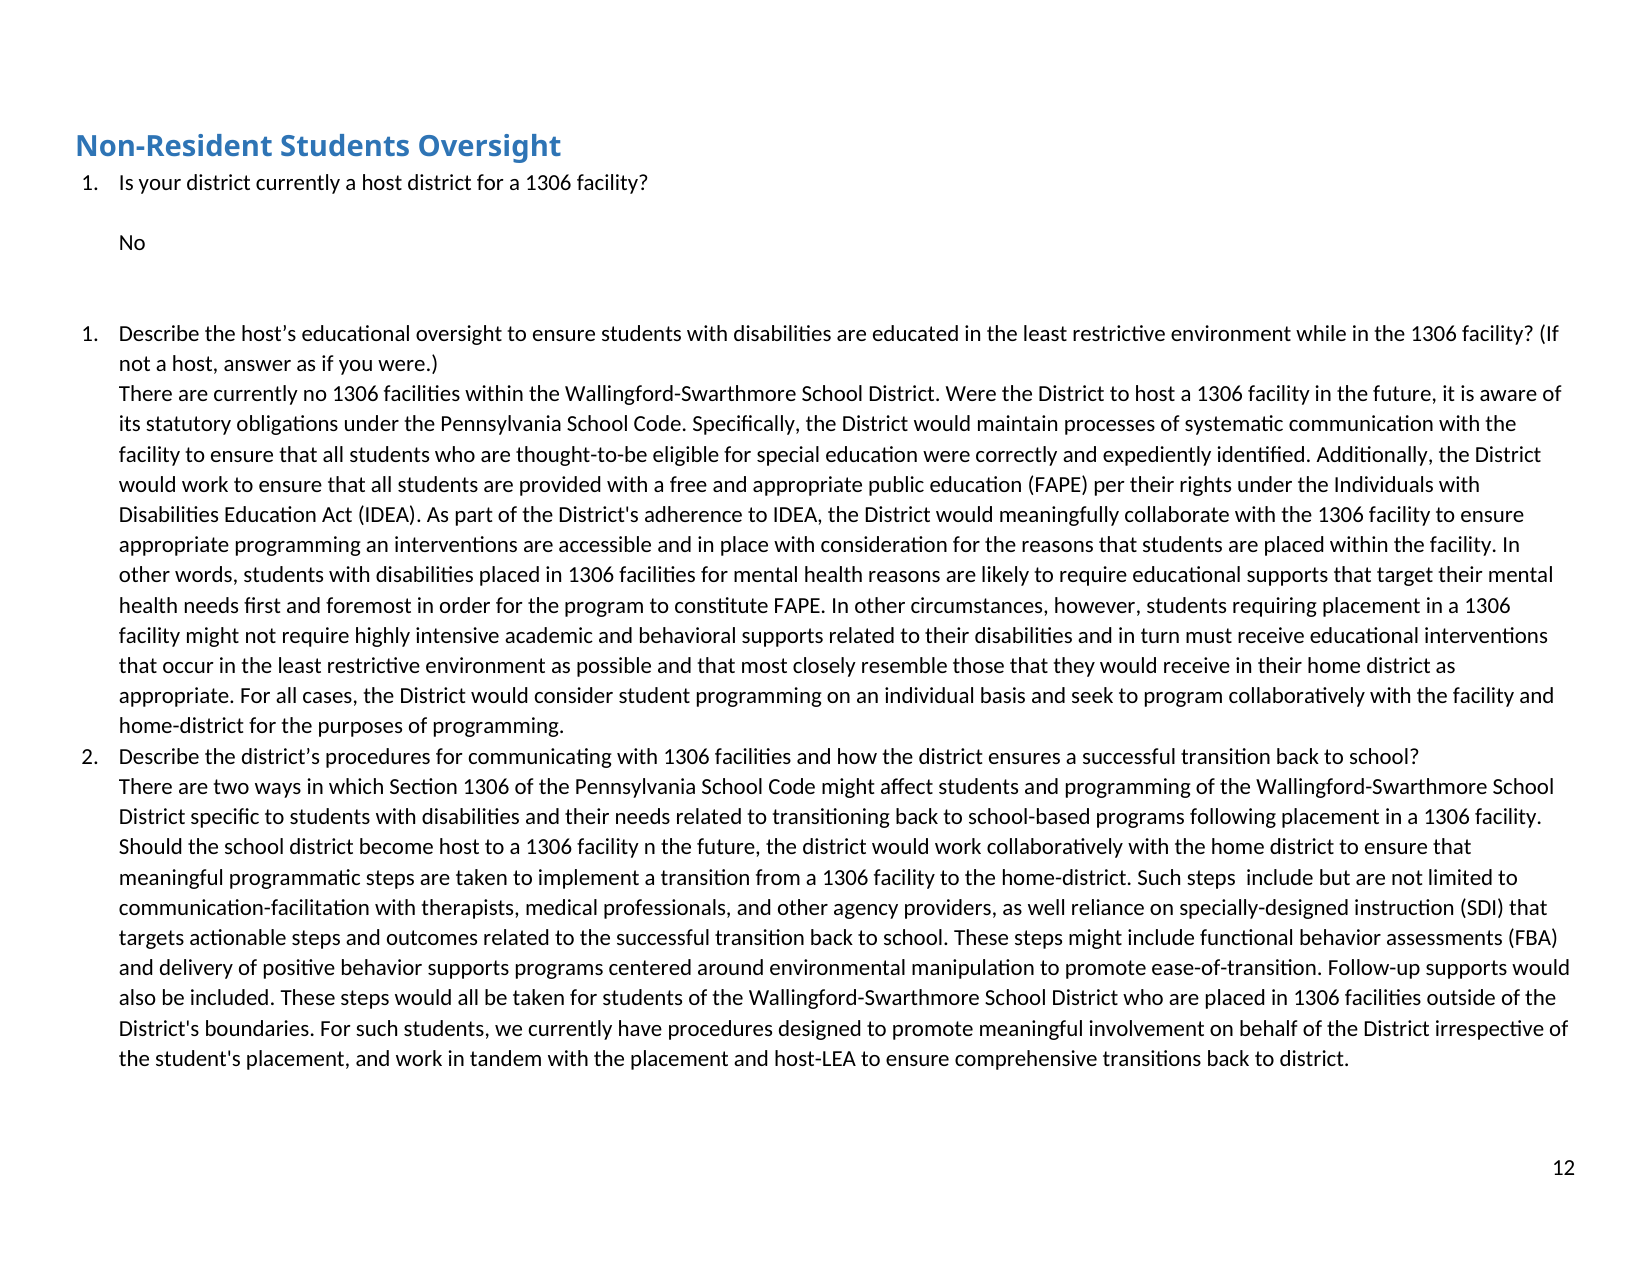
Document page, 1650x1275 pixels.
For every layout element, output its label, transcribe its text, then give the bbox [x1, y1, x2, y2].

list Describe the district’s procedures for communicating with 1306 facilities and how the district ensures a successful transition back to school? There are two ways in which Section 1306 of the Pennsylvania School Code might affect students and programming of the Wallingford-Swarthmore School District specific to students with disabilities and their needs related to transitioning back to school-based programs following placement in a 1306 facility. Should the school district become host to a 1306 facility n the future, the district would work collaboratively with the home district to ensure that meaningful programmatic steps are taken to implement a transition from a 1306 facility to the home-district. Such steps include but are not limited to communication-facilitation with therapists, medical professionals, and other agency providers, as well reliance on specially-designed instruction (SDI) that targets actionable steps and outcomes related to the successful transition back to school. These steps might include functional behavior assessments (FBA) and delivery of positive behavior supports programs centered around environmental manipulation to promote ease-of-transition. Follow-up supports would also be included. These steps would all be taken for students of the Wallingford-Swarthmore School District who are placed in 1306 facilities outside of the District's boundaries. For such students, we currently have procedures designed to promote meaningful involvement on behalf of the District irrespective of the student's placement, and work in tandem with the placement and host-LEA to ensure comprehensive transitions back to district. [81, 742, 1575, 1072]
list Is your district currently a host district for a 1306 facility? No [81, 168, 1575, 317]
list Describe the host’s educational oversight to ensure students with disabilities are educated in the least restrictive environment while in the 1306 facility? (If not a host, answer as if you were.) There are currently no 1306 facilities within the Wallingford-Swarthmore School District. Were the District to host a 1306 facility in the future, it is aware of its statutory obligations under the Pennsylvania School Code. Specifically, the District would maintain processes of systematic communication with the facility to ensure that all students who are thought-to-be eligible for special education were correctly and expediently identified. Additionally, the District would work to ensure that all students are provided with a free and appropriate public education (FAPE) per their rights under the Individuals with Disabilities Education Act (IDEA). As part of the District's adherence to IDEA, the District would meaningfully collaborate with the 1306 facility to ensure appropriate programming an interventions are accessible and in place with consideration for the reasons that students are placed within the facility. In other words, students with disabilities placed in 1306 facilities for mental health reasons are likely to require educational supports that target their mental health needs first and foremost in order for the program to constitute FAPE. In other circumstances, however, students requiring placement in a 1306 facility might not require highly intensive academic and behavioral supports related to their disabilities and in turn must receive educational interventions that occur in the least restrictive environment as possible and that most closely resemble those that they would receive in their home district as appropriate. For all cases, the District would consider student programming on an individual basis and seek to program collaboratively with the facility and home-district for the purposes of programming. [81, 319, 1575, 739]
subtitle Non-Resident Students Oversight [75, 125, 1575, 165]
